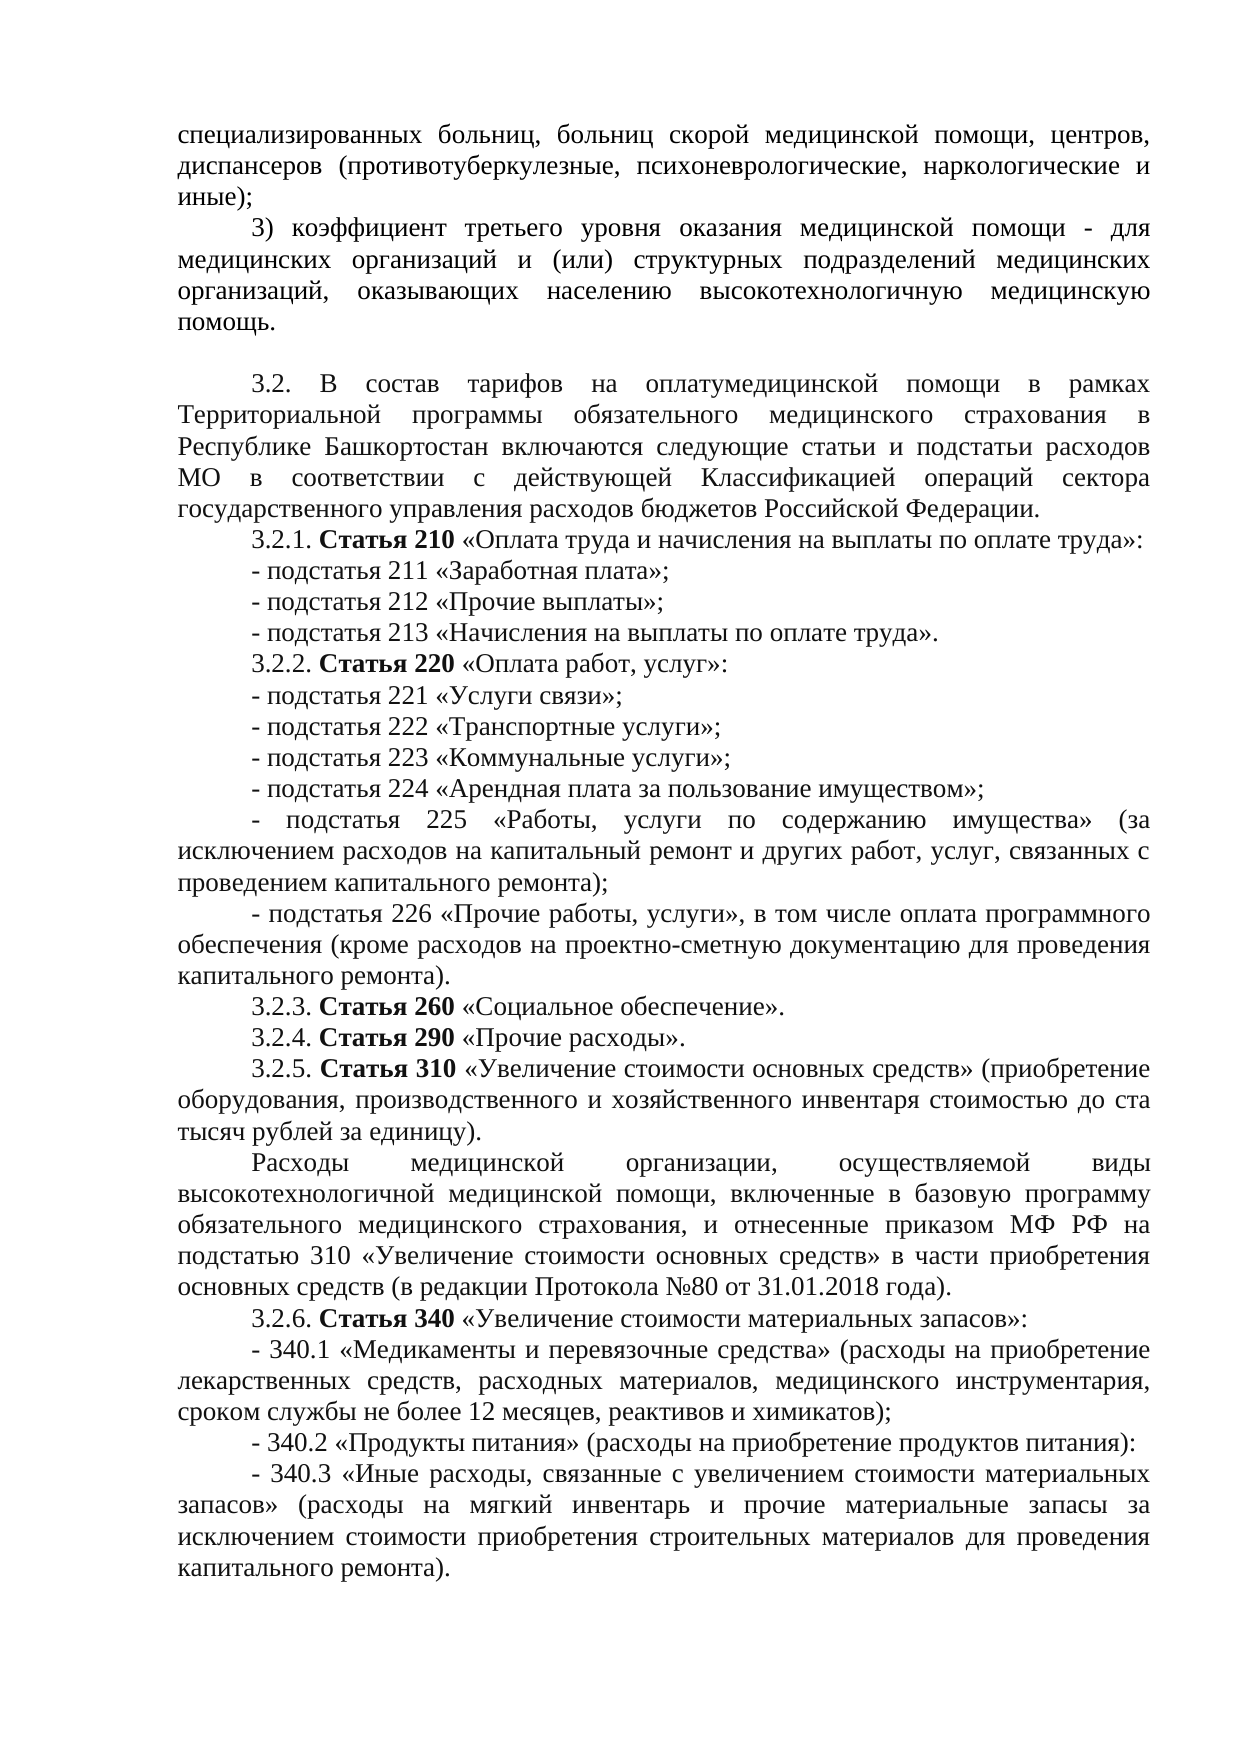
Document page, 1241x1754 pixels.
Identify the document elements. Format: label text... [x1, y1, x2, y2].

text 3) коэффициент третьего уровня оказания медицинской помощи - для медицинских организаций и (или) структурных подразделений медицинских организаций, оказывающих населению высокотехнологичную медицинскую помощь. [177, 212, 1152, 336]
text 3.2.3. Статья 260 «Социальное обеспечение». [177, 990, 1152, 1021]
text 3.2.6. Статья 340 «Увеличение стоимости материальных запасов»: [177, 1302, 1152, 1333]
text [177, 118, 1152, 212]
text - подстатья 213 «Начисления на выплаты по оплате труда». [177, 616, 1152, 648]
text - подстатья 222 «Транспортные услуги»; [177, 710, 1152, 741]
text - 340.3 «Иные расходы, связанные с увеличением стоимости материальных запасов» (расходы на мягкий инвентарь и прочие материальные запасы за исключением стоимости приобретения строительных материалов для проведения капитального ремонта). [177, 1457, 1152, 1582]
text - подстатья 221 «Услуги связи»; [177, 679, 1152, 710]
text 3.2.5. Статья 310 «Увеличение стоимости основных средств» (приобретение оборудования, производственного и хозяйственного инвентаря стоимостью до ста тысяч рублей за единицу). [177, 1052, 1152, 1146]
text 3.2.1. Статья 210 «Оплата труда и начисления на выплаты по оплате труда»: [177, 523, 1152, 554]
text - подстатья 212 «Прочие выплаты»; [177, 585, 1152, 616]
text - 340.1 «Медикаменты и перевязочные средства» (расходы на приобретение лекарственных средств, расходных материалов, медицинского инструментария, сроком службы не более 12 месяцев, реактивов и химикатов); [177, 1333, 1152, 1426]
text 3.2. В состав тарифов на оплатумедицинской помощи в рамках Территориальной программы обязательного медицинского страхования в Республике Башкортостан включаются следующие статьи и подстатьи расходов МО в соответствии с действующей Классификацией операций сектора государственного управления расходов бюджетов Российской Федерации. [177, 367, 1152, 523]
text - подстатья 223 «Коммунальные услуги»; [177, 741, 1152, 772]
text - подстатья 226 «Прочие работы, услуги», в том числе оплата программного обеспечения (кроме расходов на проектно-сметную документацию для проведения капитального ремонта). [177, 897, 1152, 990]
text 3.2.2. Статья 220 «Оплата работ, услуг»: [177, 648, 1152, 679]
text - подстатья 224 «Арендная плата за пользование имуществом»; [177, 772, 1152, 803]
text - подстатья 211 «Заработная плата»; [177, 554, 1152, 585]
text Расходы медицинской организации, осуществляемой виды высокотехнологичной медицинской помощи, включенные в базовую программу обязательного медицинского страхования, и отнесенные приказом МФ РФ на подстатью 310 «Увеличение стоимости основных средств» в части приобретения основных средств (в редакции Протокола №80 от 31.01.2018 года). [177, 1146, 1152, 1302]
text - подстатья 225 «Работы, услуги по содержанию имущества» (за исключением расходов на капитальный ремонт и других работ, услуг, связанных с проведением капитального ремонта); [177, 803, 1152, 897]
text 3.2.4. Статья 290 «Прочие расходы». [177, 1021, 1152, 1052]
text - 340.2 «Продукты питания» (расходы на приобретение продуктов питания): [177, 1426, 1152, 1457]
